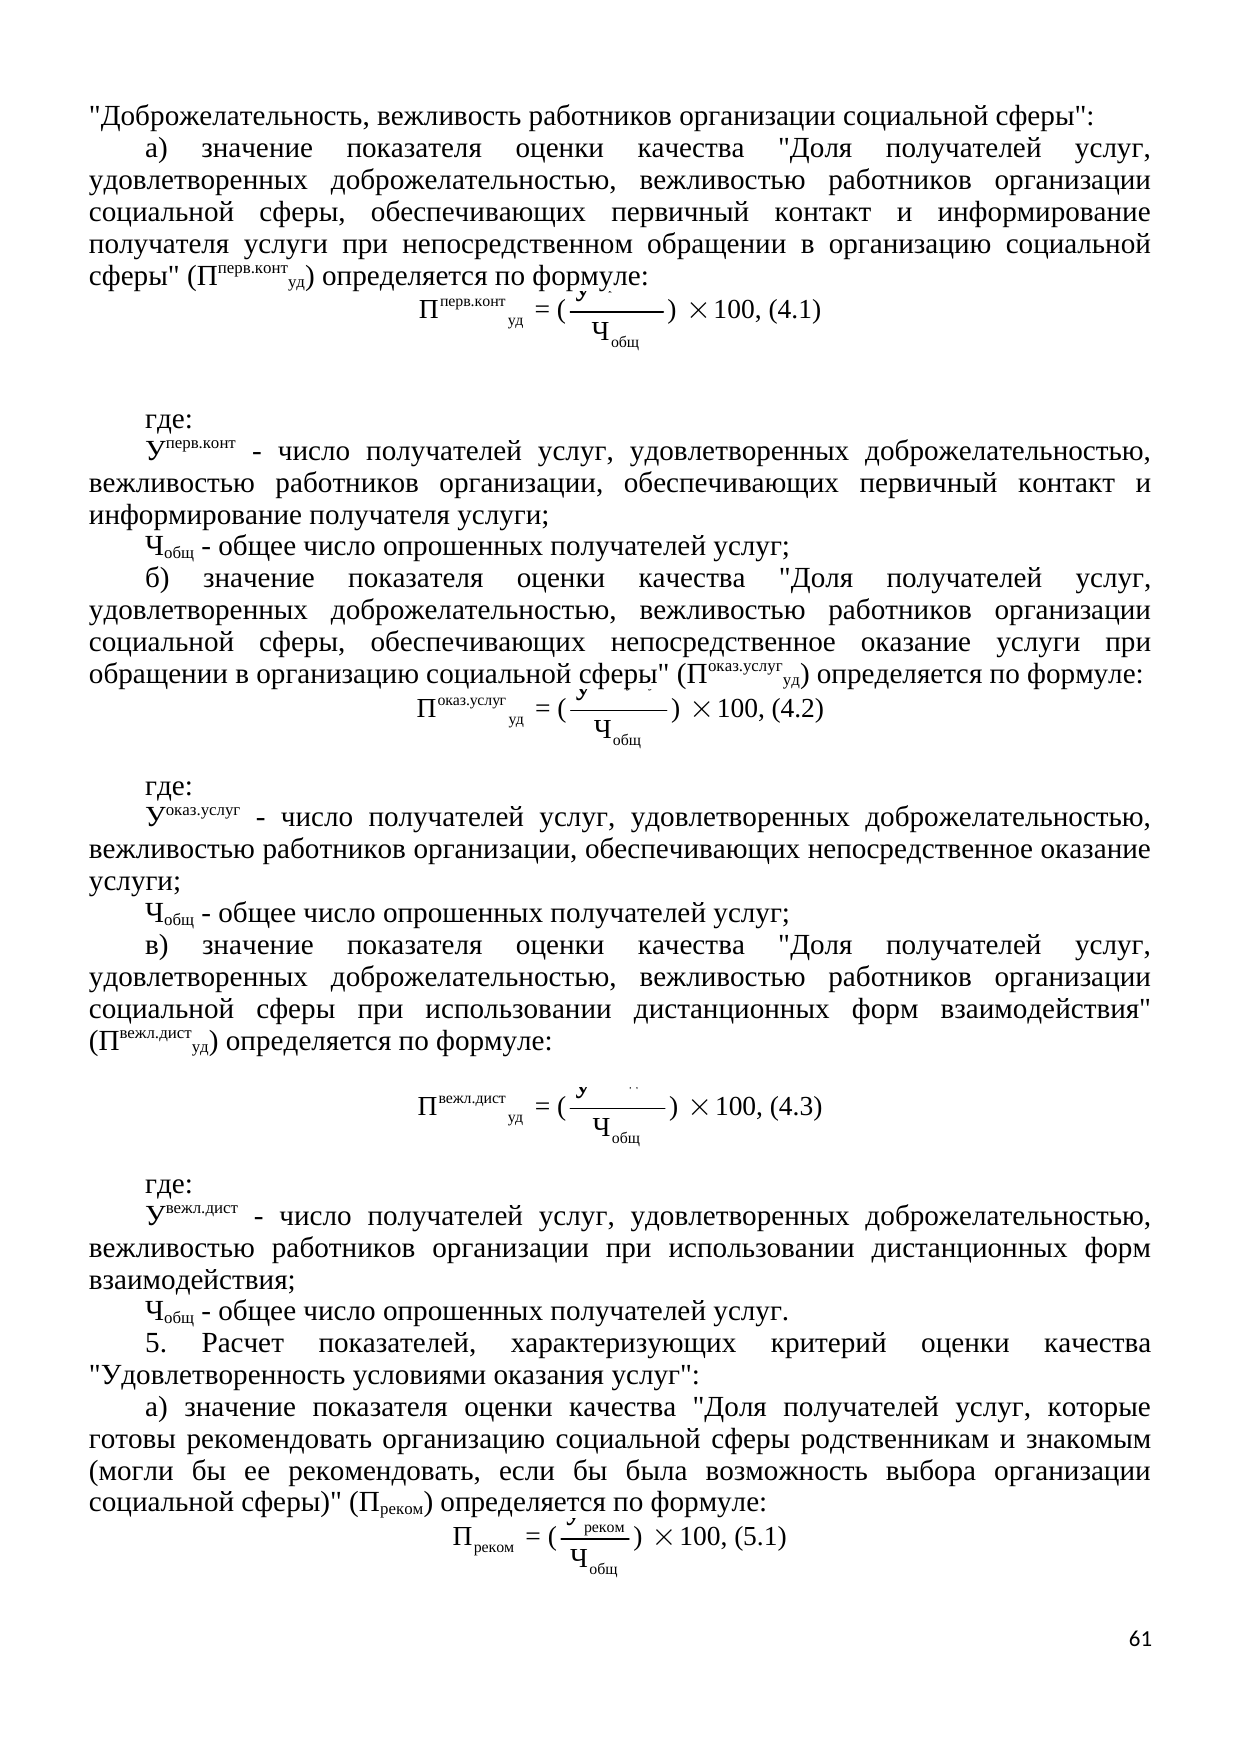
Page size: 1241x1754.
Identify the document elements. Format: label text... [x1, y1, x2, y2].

text Чобщ - общее число опрошенных получателей услуг; [89, 897, 1152, 929]
text а) значение показателя оценки качества "Доля получателей услуг, которые готовы рекомендовать организацию социальной сферы родственникам и знакомым (могли бы ее рекомендовать, если бы была возможность выбора организации социальной сферы)" (Преком) определяется по формуле: [89, 1391, 1152, 1518]
text Чобщ - общее число опрошенных получателей услуг; [89, 530, 1152, 562]
text в) значение показателя оценки качества "Доля получателей услуг, удовлетворенных доброжелательностью, вежливостью работников организации социальной сферы при использовании дистанционных форм взаимодействия" (Пвежл.дистуд) определяется по формуле: [89, 929, 1152, 1056]
text б) значение показателя оценки качества "Доля получателей услуг, удовлетворенных доброжелательностью, вежливостью работников организации социальной сферы, обеспечивающих непосредственное оказание услуги при обращении в организацию социальной сферы" (Показ.услугуд) определяется по формуле: [89, 562, 1152, 689]
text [89, 100, 1152, 132]
text а) значение показателя оценки качества "Доля получателей услуг, удовлетворенных доброжелательностью, вежливостью работников организации социальной сферы, обеспечивающих первичный контакт и информирование получателя услуги при непосредственном обращении в организацию социальной сферы" (Пперв.контуд) определяется по формуле: [89, 132, 1152, 291]
text где: [89, 403, 1152, 435]
text Уперв.конт - число получателей услуг, удовлетворенных доброжелательностью, вежливостью работников организации, обеспечивающих первичный контакт и информирование получателя услуги; [89, 435, 1152, 530]
text где: [89, 1168, 1152, 1200]
text Увежл.дист - число получателей услуг, удовлетворенных доброжелательностью, вежливостью работников организации при использовании дистанционных форм взаимодействия; [89, 1200, 1152, 1295]
text где: [89, 770, 1152, 801]
text 5. Расчет показателей, характеризующих критерий оценки качества "Удовлетворенность условиями оказания услуг": [89, 1327, 1152, 1391]
text Уоказ.услуг - число получателей услуг, удовлетворенных доброжелательностью, вежливостью работников организации, обеспечивающих непосредственное оказание услуги; [89, 801, 1152, 897]
text Чобщ - общее число опрошенных получателей услуг. [89, 1295, 1152, 1327]
